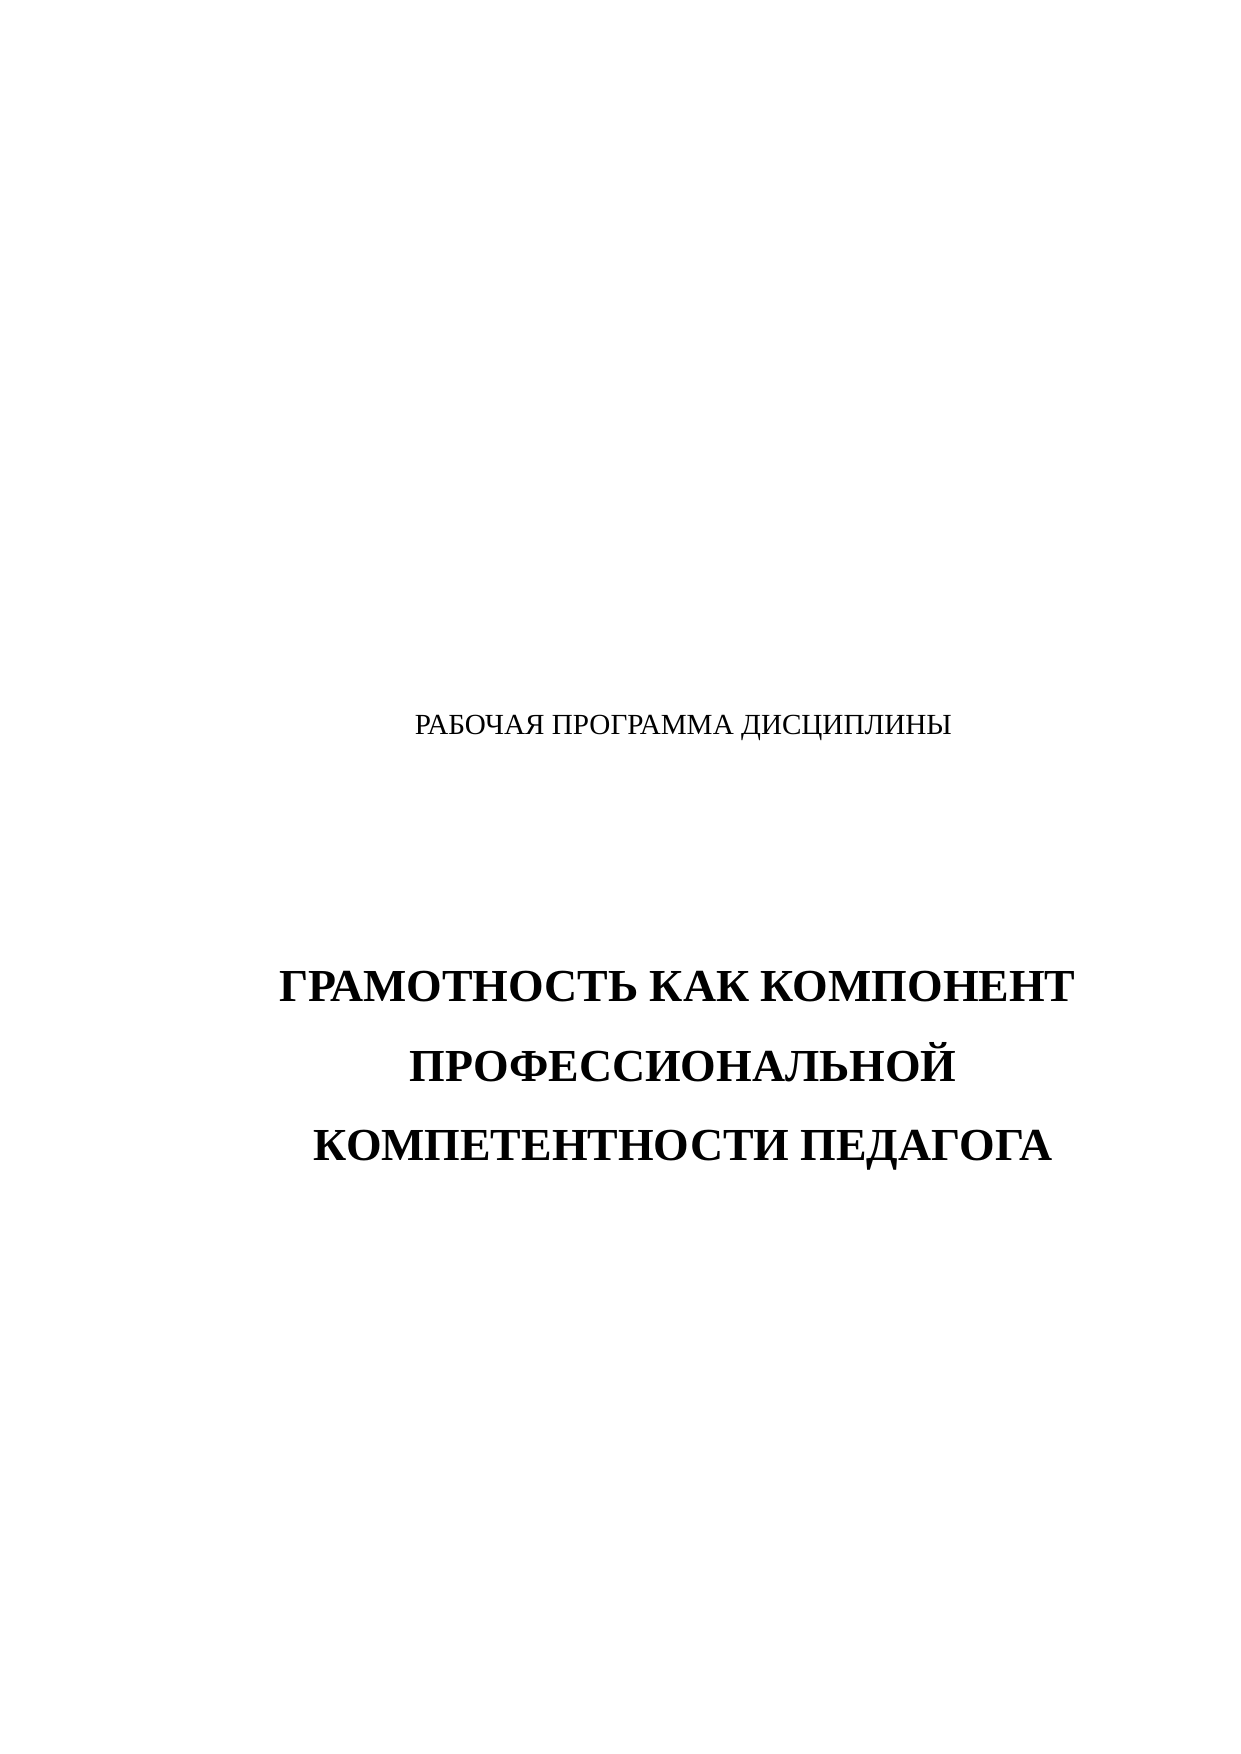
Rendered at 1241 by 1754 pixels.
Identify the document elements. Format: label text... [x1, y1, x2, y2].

text РАБОЧАЯ ПРОГРАММА ДИСЦИПЛИНЫ [215, 707, 1152, 741]
text ГРАМОТНОСТЬ КАК КОМПОНЕНТ ПРОФЕССИОНАЛЬНОЙ КОМПЕТЕНТНОСТИ ПЕДАГОГА [215, 959, 1152, 1170]
